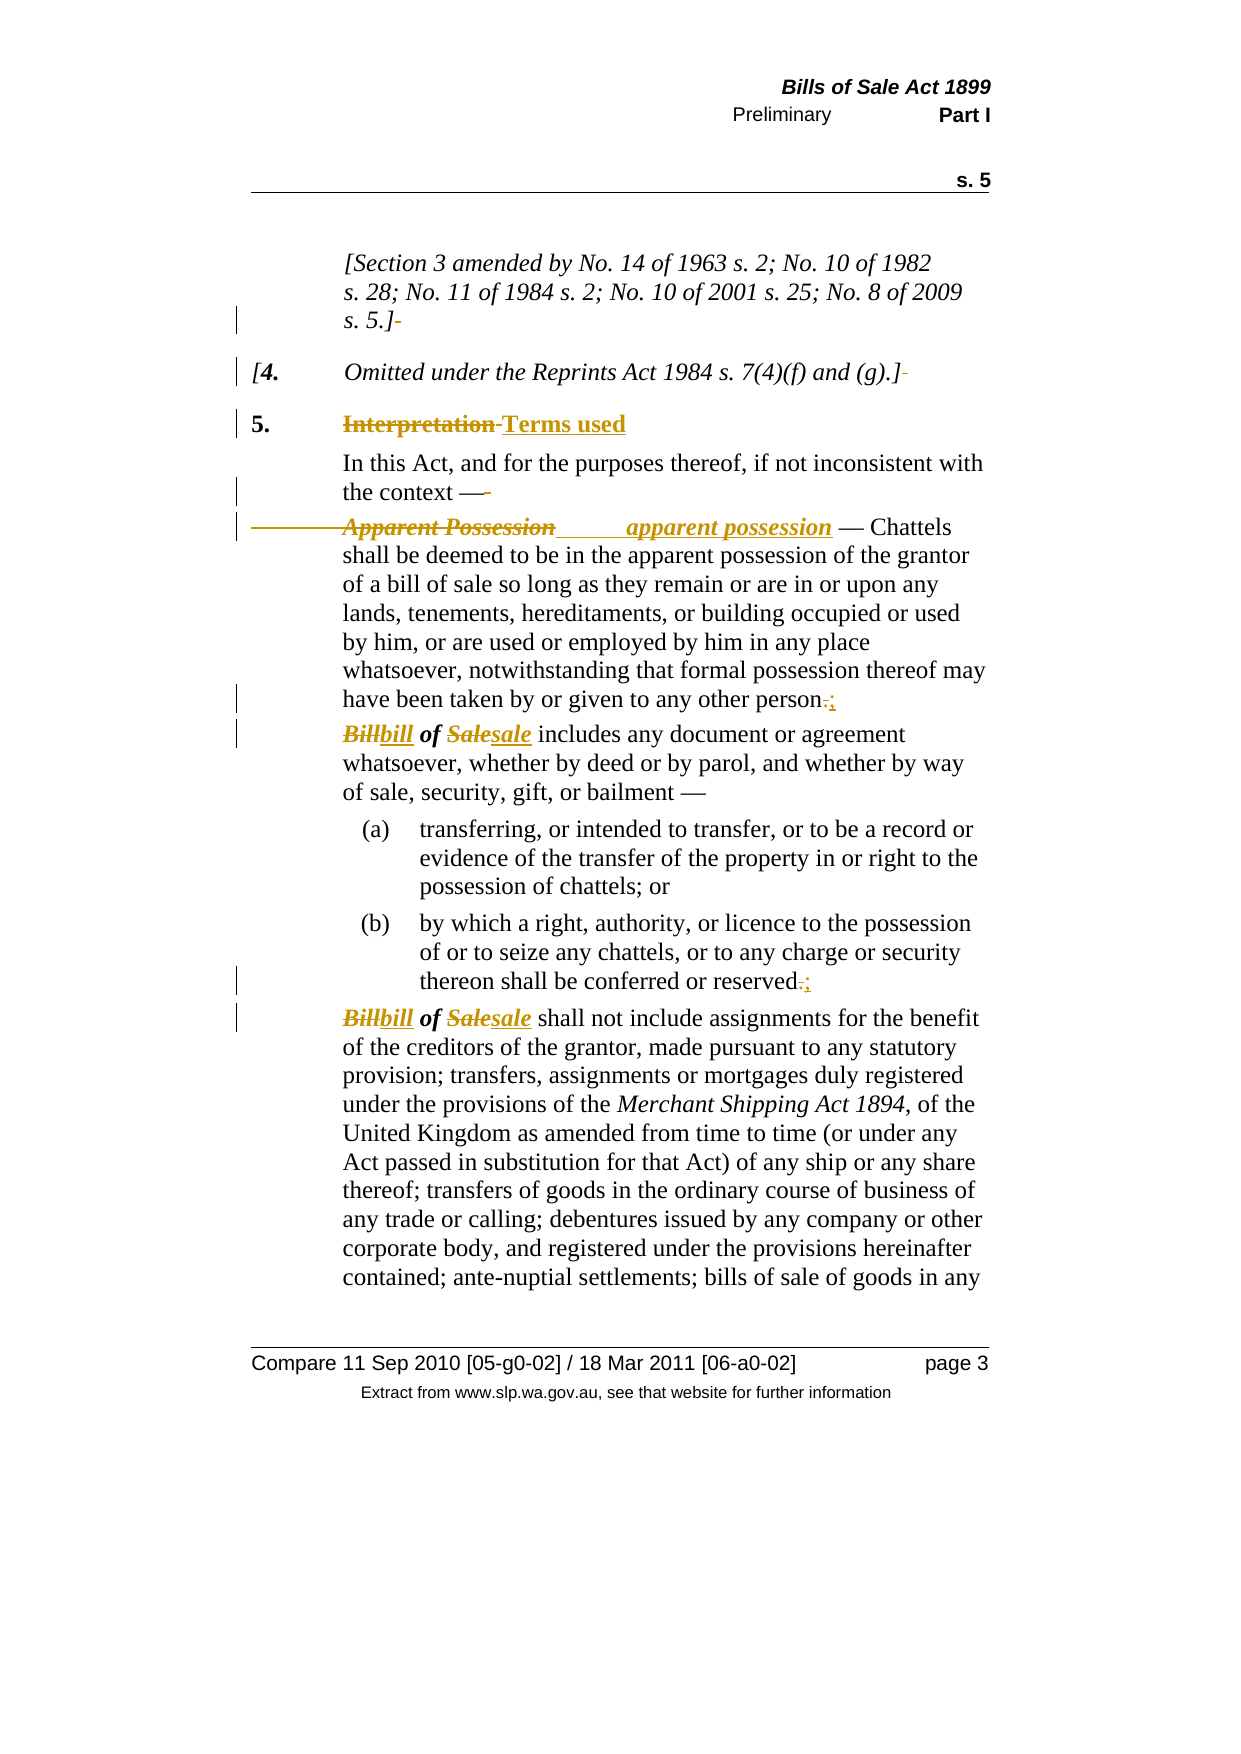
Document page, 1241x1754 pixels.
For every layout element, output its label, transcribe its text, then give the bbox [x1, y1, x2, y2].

subtitle 5. [251, 409, 989, 438]
text In this Act, and for the purposes thereof, if not inconsistent with the context — [251, 448, 989, 506]
text (a) transferring, or intended to transfer, or to be a record or evidence of the transfer of the property in or right to the possession of chattels; or [251, 814, 989, 900]
text (b) by which a right, authority, or licence to the possession of or to seize any chattels, or to any charge or security thereon shall be conferred or reserved [251, 908, 989, 995]
text [4. Omitted under the Reprints Act 1984 s. 7(4)(f) and (g).] [251, 357, 989, 386]
text [Section 3 amended by No. 14 of 1963 s. 2; No. 10 of 1982 s. 28; No. 11 of 1984 s. 2; No. 10 of 2001 s. 25; No. 8 of 2009 s. 5.] [251, 248, 989, 334]
text of includes any document or agreement whatsoever, whether by deed or by parol, and whether by way of sale, security, gift, or bailment — [251, 719, 989, 806]
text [251, 1003, 989, 1291]
text — Chattels shall be deemed to be in the apparent possession of the grantor of a bill of sale so long as they remain or are in or upon any lands, tenements, hereditaments, or building occupied or used by him, or are used or employed by him in any place whatsoever, notwithstanding that formal possession thereof may have been taken by or given to any other person [251, 512, 989, 713]
